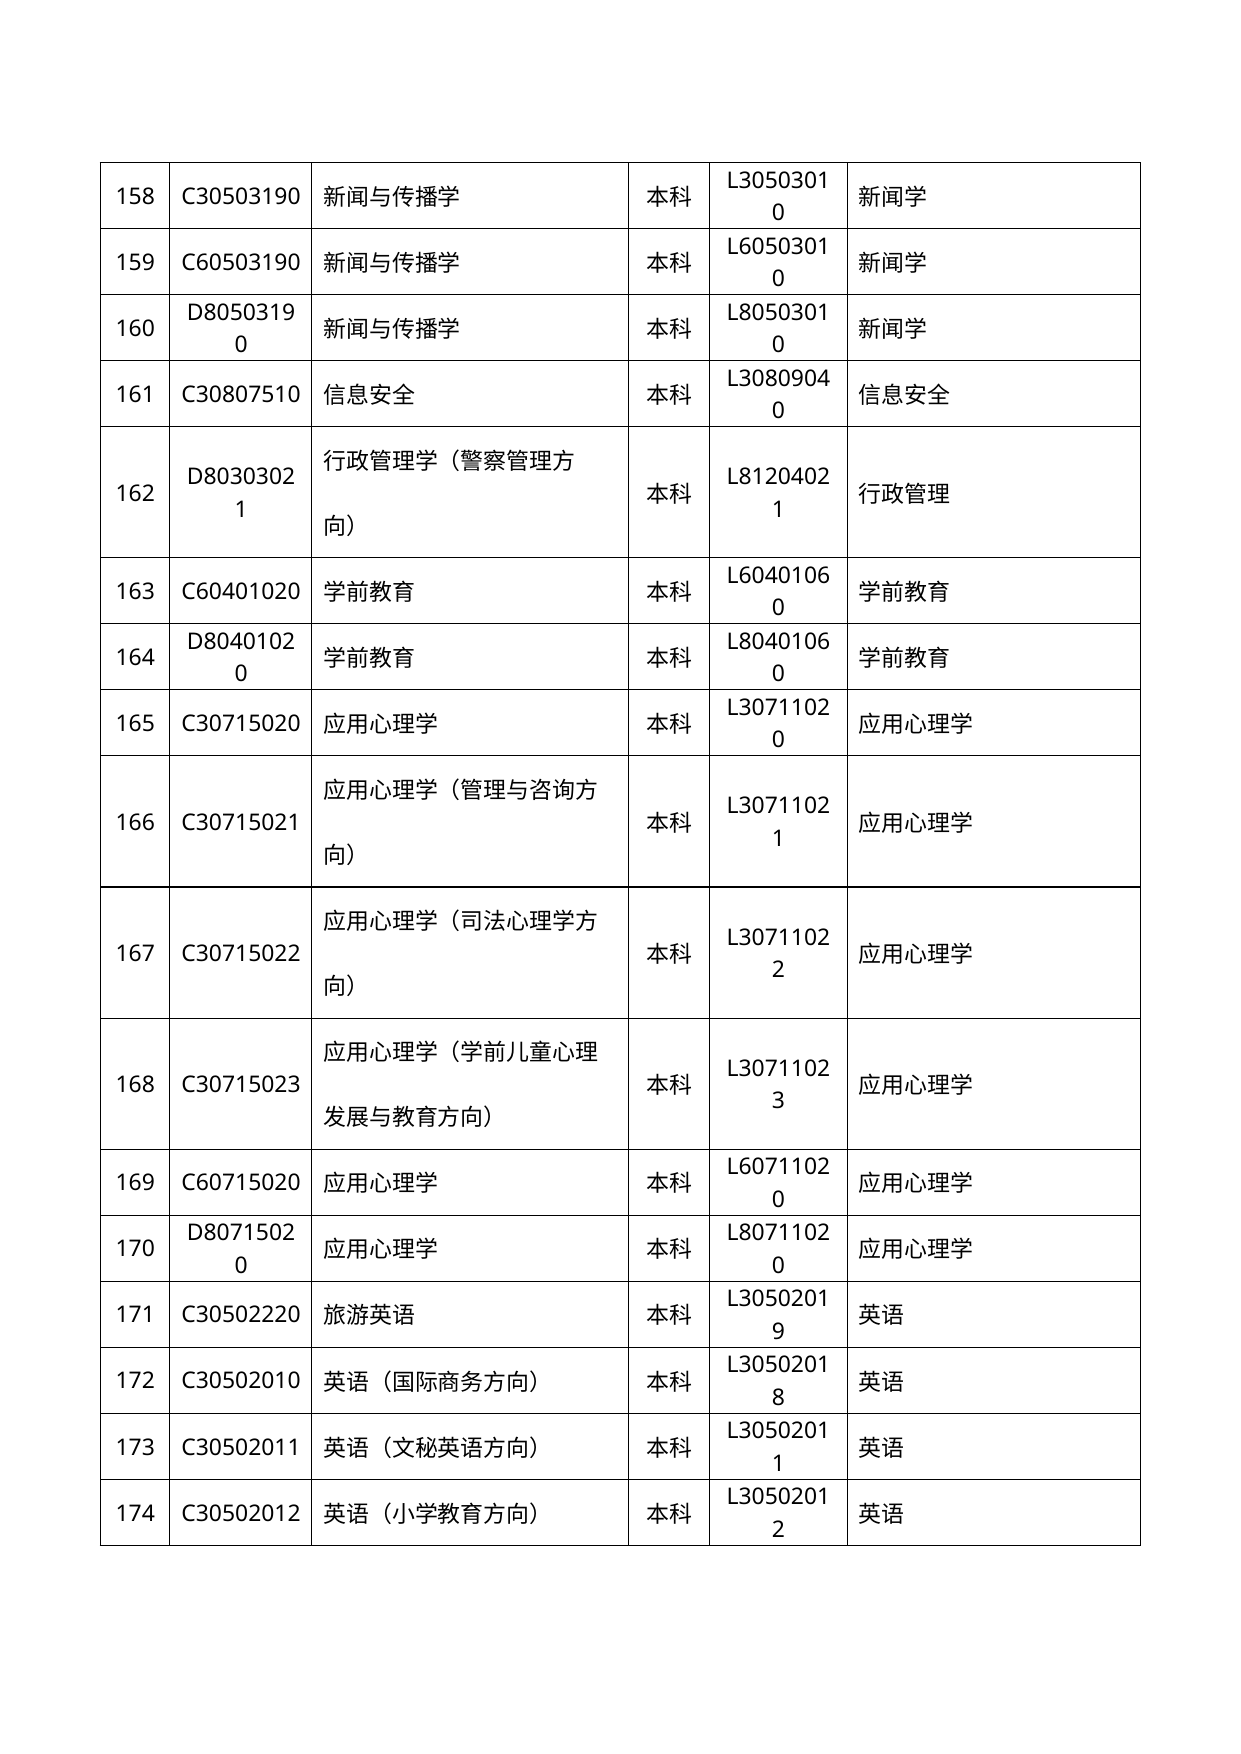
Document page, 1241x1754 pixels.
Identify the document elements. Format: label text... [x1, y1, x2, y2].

table_cell 167 [101, 888, 169, 1017]
table_cell 本科 [629, 427, 709, 557]
table_cell 新闻与传播学 [312, 229, 628, 294]
table_cell 英语 [848, 1282, 1140, 1347]
table_cell L60711020 [710, 1150, 847, 1214]
table_cell 本科 [629, 888, 709, 1017]
table_cell 英语（小学教育方向） [312, 1480, 628, 1545]
table_cell 本科 [629, 1216, 709, 1281]
table_cell 新闻学 [848, 295, 1140, 360]
table_cell 信息安全 [312, 361, 628, 426]
table_cell 应用心理学（司法心理学方向） [312, 888, 628, 1017]
table_cell C30715023 [170, 1019, 311, 1148]
table_cell L30711021 [710, 756, 847, 886]
table_cell 英语（国际商务方向） [312, 1348, 628, 1413]
table_cell C30807510 [170, 361, 311, 426]
table_cell D80303021 [170, 427, 311, 557]
table_cell L60401060 [710, 558, 847, 623]
table_cell 本科 [629, 1282, 709, 1347]
table_cell 159 [101, 229, 169, 294]
table_cell 158 [101, 163, 169, 228]
table_cell L80401060 [710, 624, 847, 689]
table_cell L30809040 [710, 361, 847, 426]
table_cell 本科 [629, 690, 709, 755]
table_cell L30502019 [710, 1282, 847, 1347]
table_cell 学前教育 [848, 624, 1140, 689]
table_cell 168 [101, 1019, 169, 1148]
table_cell L80711020 [710, 1216, 847, 1281]
table_cell L80503010 [710, 295, 847, 360]
table_cell C30502012 [170, 1480, 311, 1545]
table_cell 应用心理学 [848, 690, 1140, 755]
table_cell L30502011 [710, 1414, 847, 1479]
table_cell 本科 [629, 295, 709, 360]
table_cell 162 [101, 427, 169, 557]
table_cell L81204021 [710, 427, 847, 557]
table_cell 166 [101, 756, 169, 886]
table_cell D80503190 [170, 295, 311, 360]
table_cell 本科 [629, 163, 709, 228]
table_cell 学前教育 [312, 558, 628, 623]
table_cell 应用心理学 [848, 888, 1140, 1017]
table_cell 169 [101, 1150, 169, 1214]
table_cell C30503190 [170, 163, 311, 228]
table_cell 信息安全 [848, 361, 1140, 426]
table_cell C30502010 [170, 1348, 311, 1413]
table_cell 应用心理学 [312, 1150, 628, 1214]
table_cell C30715020 [170, 690, 311, 755]
table_cell 本科 [629, 1019, 709, 1148]
table_cell C60503190 [170, 229, 311, 294]
table_cell 本科 [629, 361, 709, 426]
table_cell 应用心理学 [848, 756, 1140, 886]
table_cell 171 [101, 1282, 169, 1347]
table_cell 应用心理学（管理与咨询方向） [312, 756, 628, 886]
table_cell 本科 [629, 1348, 709, 1413]
table_cell L30502012 [710, 1480, 847, 1545]
table_cell 应用心理学（学前儿童心理发展与教育方向） [312, 1019, 628, 1148]
table_cell 英语 [848, 1414, 1140, 1479]
table_cell 新闻学 [848, 163, 1140, 228]
table_cell 本科 [629, 624, 709, 689]
table_cell D80715020 [170, 1216, 311, 1281]
table_cell 163 [101, 558, 169, 623]
table_cell 行政管理 [848, 427, 1140, 557]
table_cell 学前教育 [848, 558, 1140, 623]
table_cell 本科 [629, 756, 709, 886]
table_cell 应用心理学 [848, 1150, 1140, 1214]
table_cell 本科 [629, 558, 709, 623]
table_cell 英语 [848, 1348, 1140, 1413]
table_cell 英语 [848, 1480, 1140, 1545]
table_cell 165 [101, 690, 169, 755]
table_cell 应用心理学 [312, 690, 628, 755]
table_cell L30711022 [710, 888, 847, 1017]
table_cell 英语（文秘英语方向） [312, 1414, 628, 1479]
table_cell 172 [101, 1348, 169, 1413]
table_cell C30502011 [170, 1414, 311, 1479]
table_cell 本科 [629, 1414, 709, 1479]
table_cell 161 [101, 361, 169, 426]
table_cell L30711023 [710, 1019, 847, 1148]
table_cell C30715022 [170, 888, 311, 1017]
table_cell 新闻与传播学 [312, 163, 628, 228]
table_cell 旅游英语 [312, 1282, 628, 1347]
table_cell 本科 [629, 1150, 709, 1214]
table_cell 学前教育 [312, 624, 628, 689]
table_cell 173 [101, 1414, 169, 1479]
table_cell 164 [101, 624, 169, 689]
table_cell L30503010 [710, 163, 847, 228]
table_cell 行政管理学（警察管理方向） [312, 427, 628, 557]
table_cell 170 [101, 1216, 169, 1281]
table_cell L60503010 [710, 229, 847, 294]
table_cell C30715021 [170, 756, 311, 886]
table_cell 160 [101, 295, 169, 360]
table_cell 本科 [629, 1480, 709, 1545]
table_cell L30711020 [710, 690, 847, 755]
table_cell C60715020 [170, 1150, 311, 1214]
table_cell C30502220 [170, 1282, 311, 1347]
table_cell 应用心理学 [312, 1216, 628, 1281]
table_cell D80401020 [170, 624, 311, 689]
table_cell L30502018 [710, 1348, 847, 1413]
table_cell C60401020 [170, 558, 311, 623]
table_cell 新闻学 [848, 229, 1140, 294]
table_cell 本科 [629, 229, 709, 294]
table_cell 应用心理学 [848, 1216, 1140, 1281]
table_cell 应用心理学 [848, 1019, 1140, 1148]
table_cell 新闻与传播学 [312, 295, 628, 360]
table_cell 174 [101, 1480, 169, 1545]
